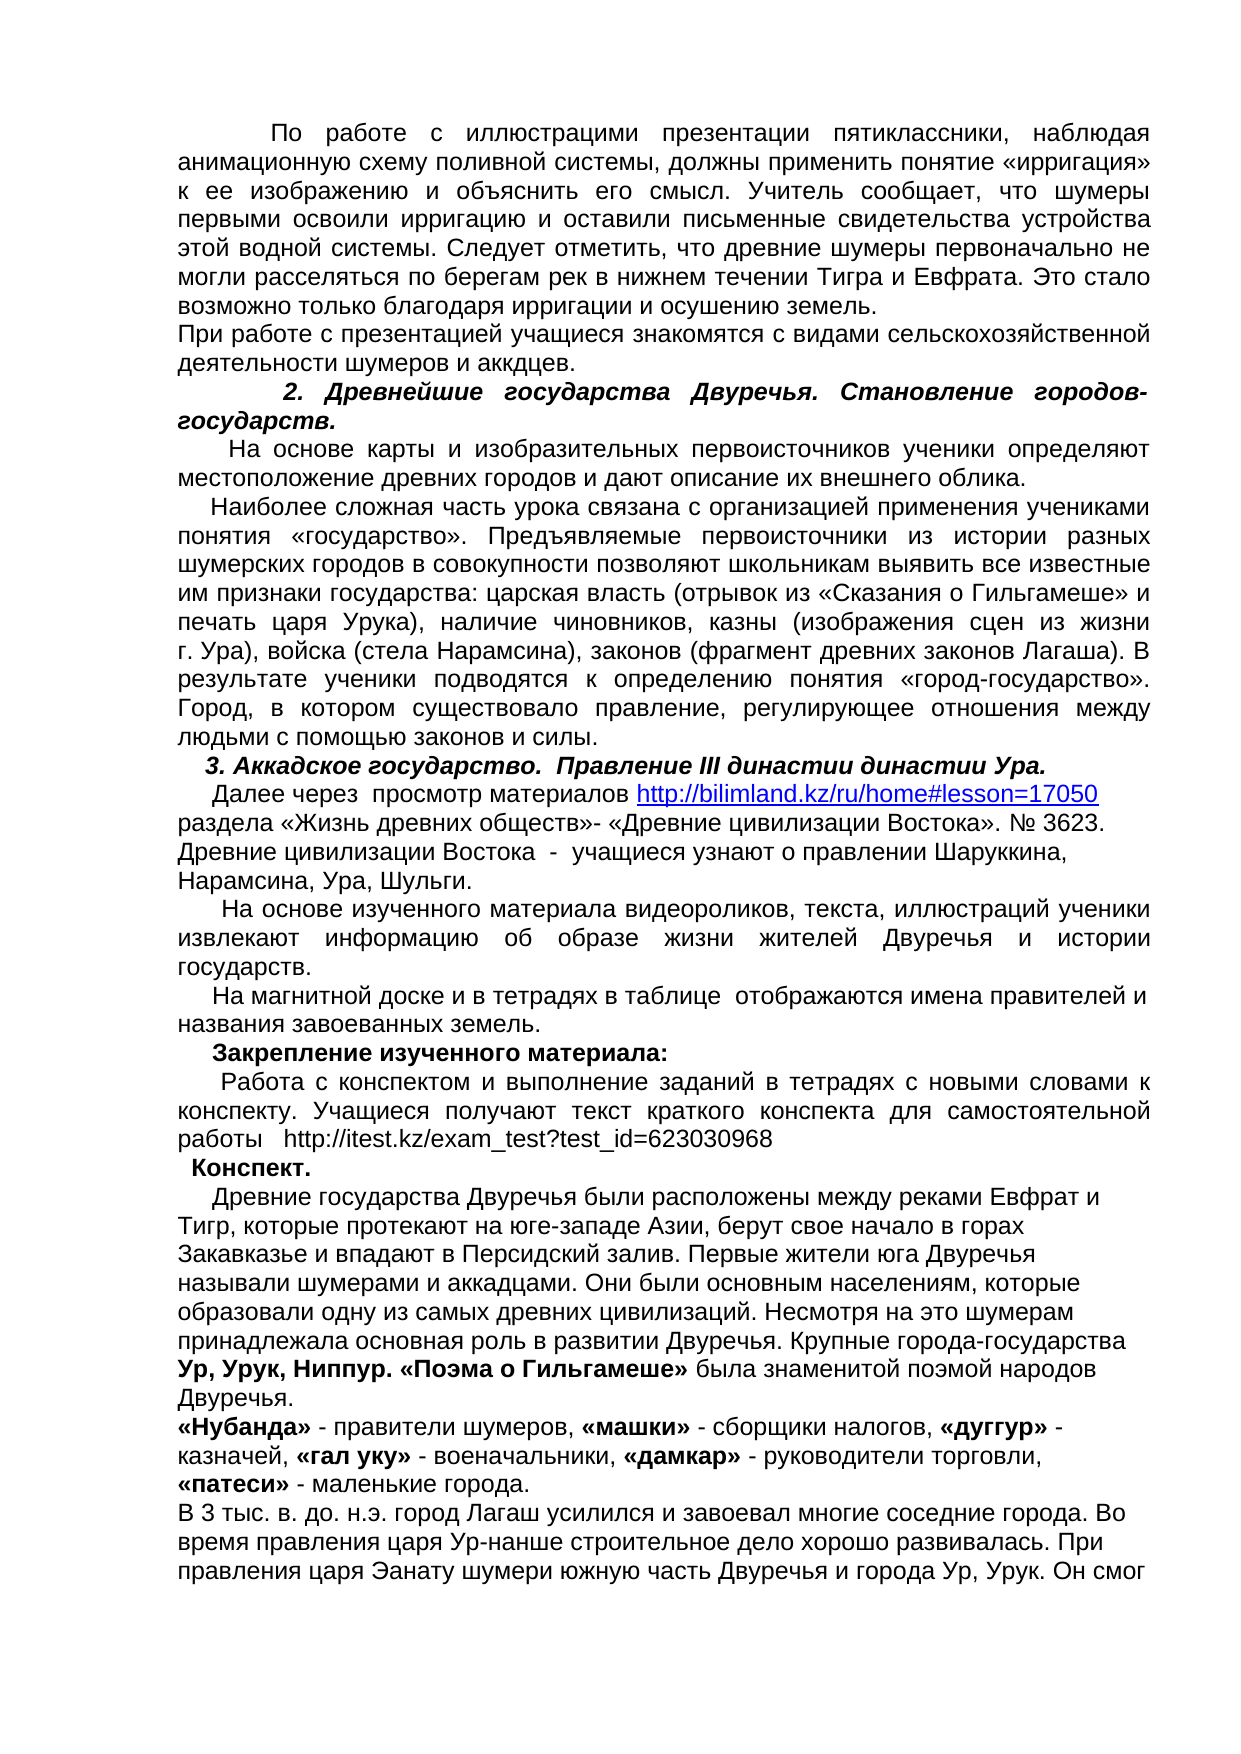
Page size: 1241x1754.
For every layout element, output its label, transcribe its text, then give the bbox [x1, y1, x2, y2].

text 2. Древнейшие государства Двуречья. Становление городов-государств. [177, 377, 1152, 434]
text Работа с конспектом и выполнение заданий в тетрадях с новыми словами к конспекту. Учащиеся получают текст краткого конспекта для самостоятельной работы http://itest.kz/exam_test?test_id=623030968 [177, 1067, 1152, 1153]
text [177, 1498, 1152, 1584]
text Конспект. [177, 1153, 1152, 1182]
text Далее через просмотр материалов http://bilimland.kz/ru/home#lesson=17050 раздела «Жизнь древних обществ»- «Древние цивилизации Востока». № 3623. Древние цивилизации Востока - учащиеся узнают о правлении Шаруккина, Нарамсина, Ура, Шульги. [177, 779, 1152, 894]
text При работе с презентацией учащиеся знакомятся с видами сельскохозяйственной деятельности шумеров и аккдцев. [177, 319, 1152, 377]
text На основе изученного материала видеороликов, текста, иллюстраций ученики извлекают информацию об образе жизни жителей Двуречья и истории государств. [177, 894, 1152, 981]
text Закрепление изученного материала: [177, 1038, 1152, 1067]
text 3. Аккадское государство. Правление III династии династии Ура. [177, 751, 1152, 779]
text Наиболее сложная часть урока связана с организацией применения учениками понятия «государство». Предъявляемые первоисточники из истории разных шумерских городов в совокупности позволяют школьникам выявить все известные им признаки государства: царская власть (отрывок из «Сказания о Гильгамеше» и печать царя Урука), наличие чиновников, казны (изображения сцен из жизни г. Ура), войска (стела Нарамсина), законов (фрагмент древних законов Лагаша). В результате ученики подводятся к определению понятия «город-государство». Город, в котором существовало правление, регулирующее отношения между людьми с помощью законов и силы. [177, 492, 1152, 751]
text На магнитной доске и в тетрадях в таблице отображаются имена правителей и названия завоеванных земель. [177, 981, 1152, 1038]
text На основе карты и изобразительных первоисточников ученики определяют местоположение древних городов и дают описание их внешнего облика. [177, 434, 1152, 492]
text Древние государства Двуречья были расположены между реками Евфрат и Тигр, которые протекают на юге-западе Азии, берут свое начало в горах Закавказье и впадают в Персидский залив. Первые жители юга Двуречья называли шумерами и аккадцами. Они были основным населениям, которые образовали одну из самых древних цивилизаций. Несмотря на это шумерам принадлежала основная роль в развитии Двуречья. Крупные города-государства Ур, Урук, Ниппур. «Поэма о Гильгамеше» была знаменитой поэмой народов Двуречья. [177, 1182, 1152, 1412]
text «Нубанда» - правители шумеров, «машки» - сборщики налогов, «дуггур» - казначей, «гал уку» - военачальники, «дамкар» - руководители торговли, «патеси» - маленькие города. [177, 1412, 1152, 1498]
text По работе с иллюстрацими презентации пятиклассники, наблюдая анимационную схему поливной системы, должны применить понятие «ирригация» к ее изображению и объяснить его смысл. Учитель сообщает, что шумеры первыми освоили ирригацию и оставили письменные свидетельства устройства этой водной системы. Следует отметить, что древние шумеры первоначально не могли расселяться по берегам рек в нижнем течении Тигра и Евфрата. Это стало возможно только благодаря ирригации и осушению земель. [177, 118, 1152, 319]
